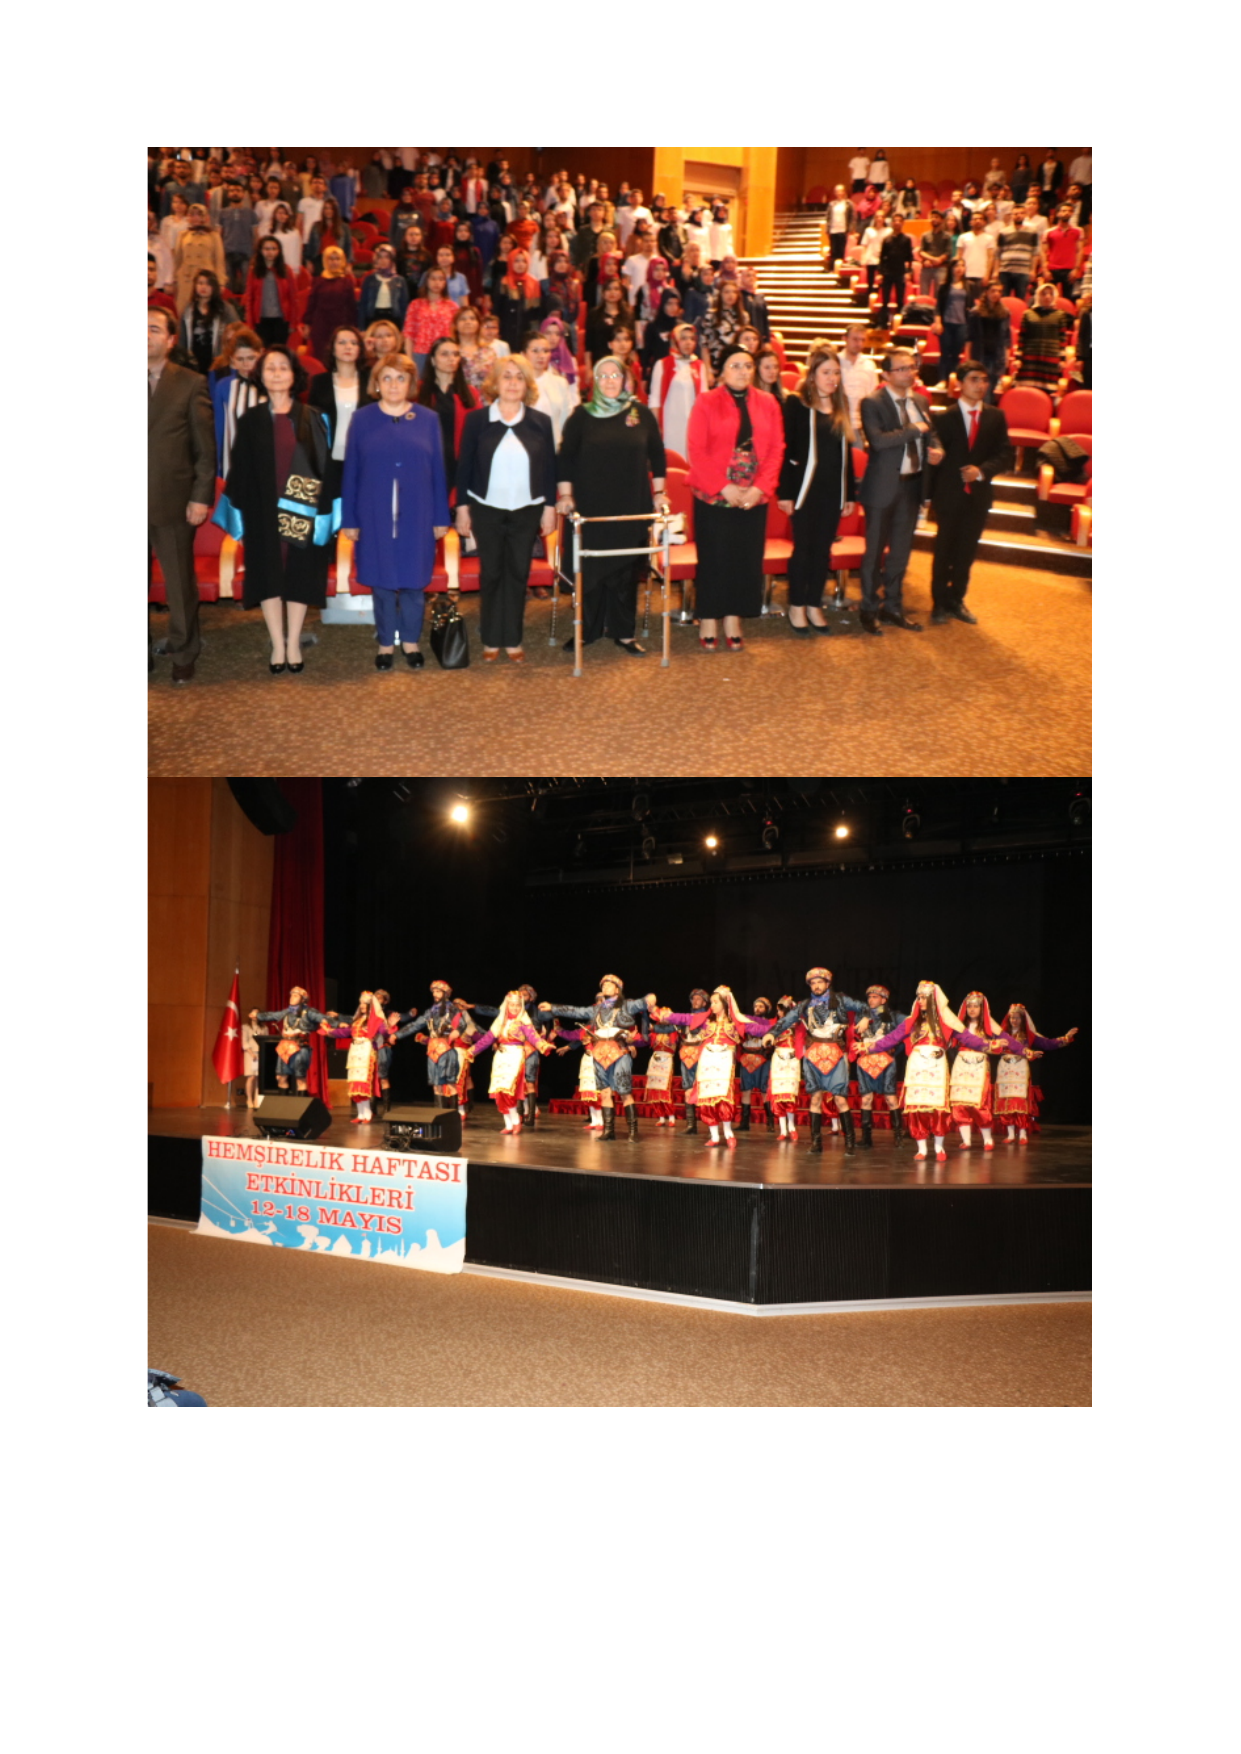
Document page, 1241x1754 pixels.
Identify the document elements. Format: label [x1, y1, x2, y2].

picture [147, 147, 1092, 1407]
